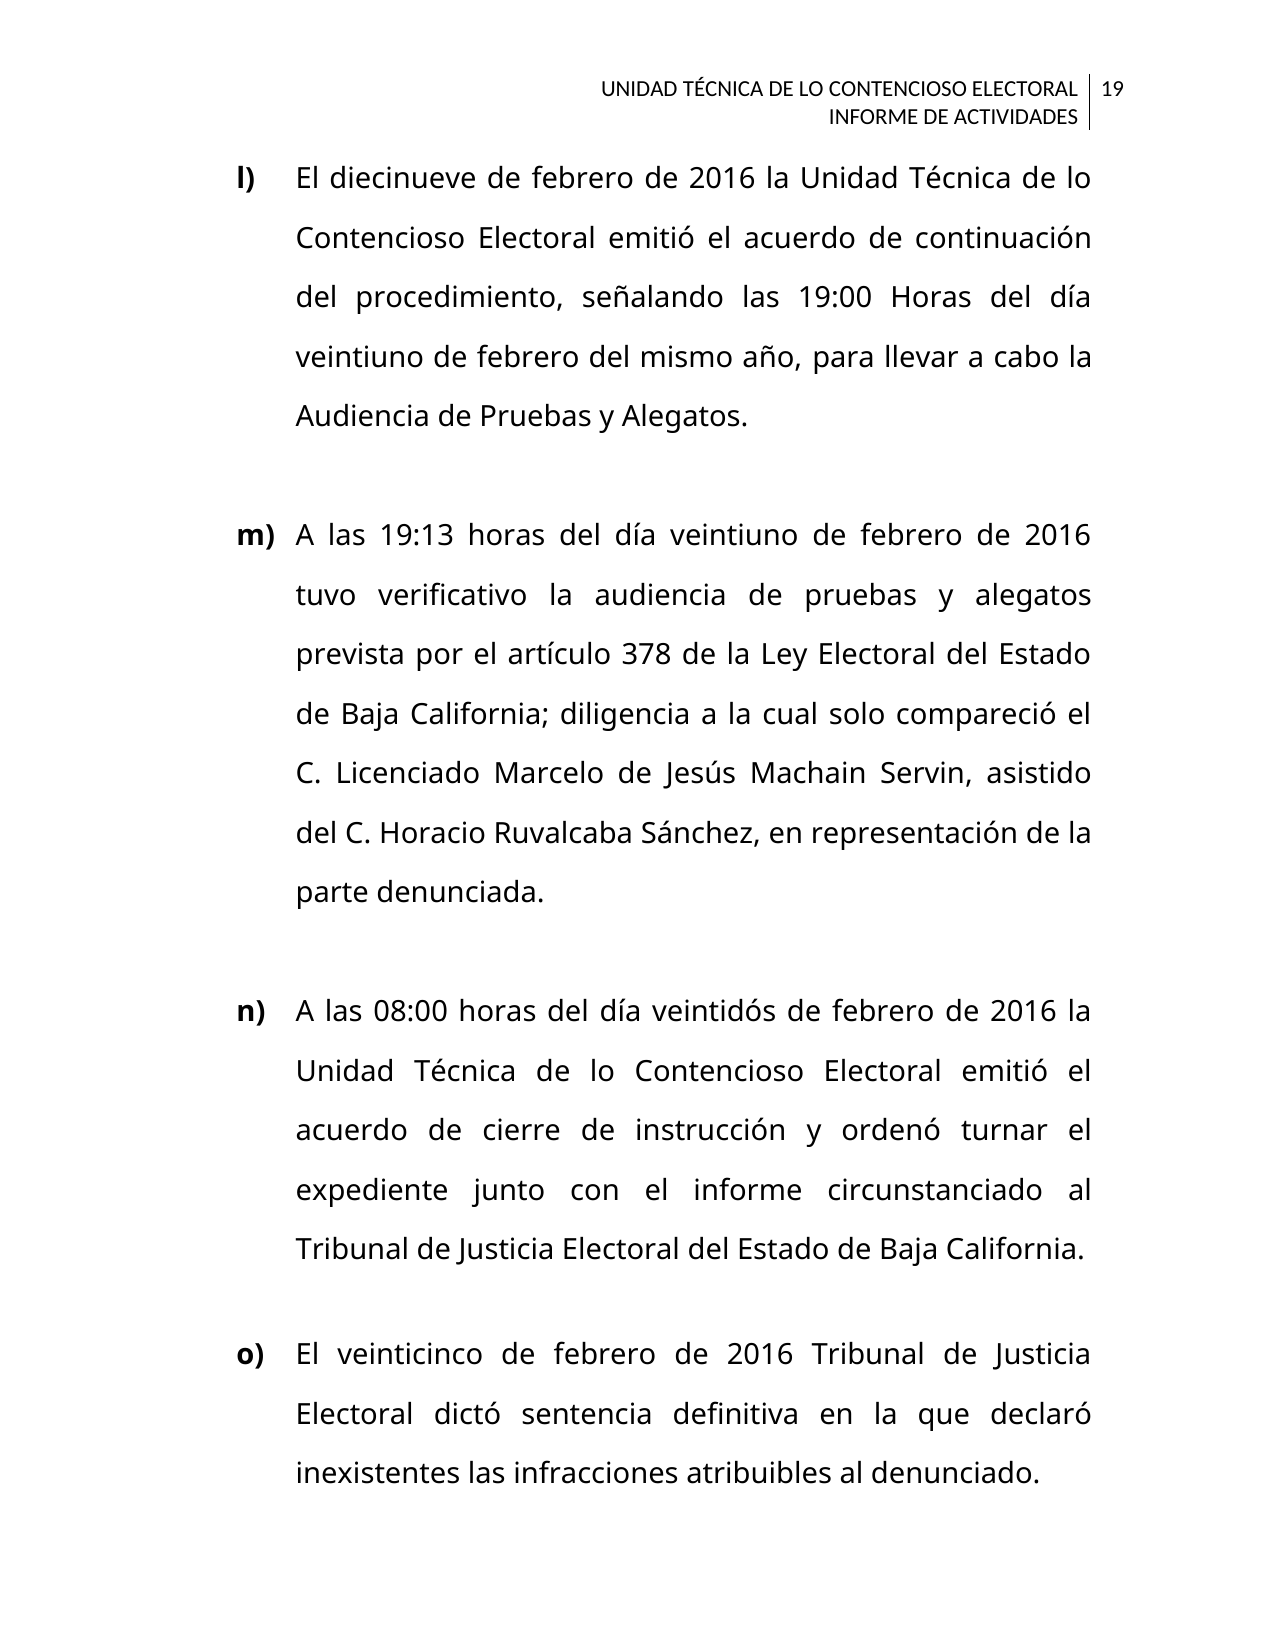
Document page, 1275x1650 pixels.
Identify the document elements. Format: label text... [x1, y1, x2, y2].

list A las 08:00 horas del día veintidós de febrero de 2016 la Unidad Técnica de lo Contencioso Electoral emitió el acuerdo de cierre de instrucción y ordenó turnar el expediente junto con el informe circunstanciado al Tribunal de Justicia Electoral del Estado de Baja California. [236, 991, 1093, 1268]
list El veinticinco de febrero de 2016 Tribunal de Justicia Electoral dictó sentencia definitiva en la que declaró inexistentes las infracciones atribuibles al denunciado. [236, 1333, 1093, 1492]
list A las 19:13 horas del día veintiuno de febrero de 2016 tuvo verificativo la audiencia de pruebas y alegatos prevista por el artículo 378 de la Ley Electoral del Estado de Baja California; diligencia a la cual solo compareció el C. Licenciado Marcelo de Jesús Machain Servin, asistido del C. Horacio Ruvalcaba Sánchez, en representación de la parte denunciada. [236, 515, 1093, 911]
list El diecinueve de febrero de 2016 la Unidad Técnica de lo Contencioso Electoral emitió el acuerdo de continuación del procedimiento, señalando las 19:00 Horas del día veintiuno de febrero del mismo año, para llevar a cabo la Audiencia de Pruebas y Alegatos. [236, 158, 1093, 435]
